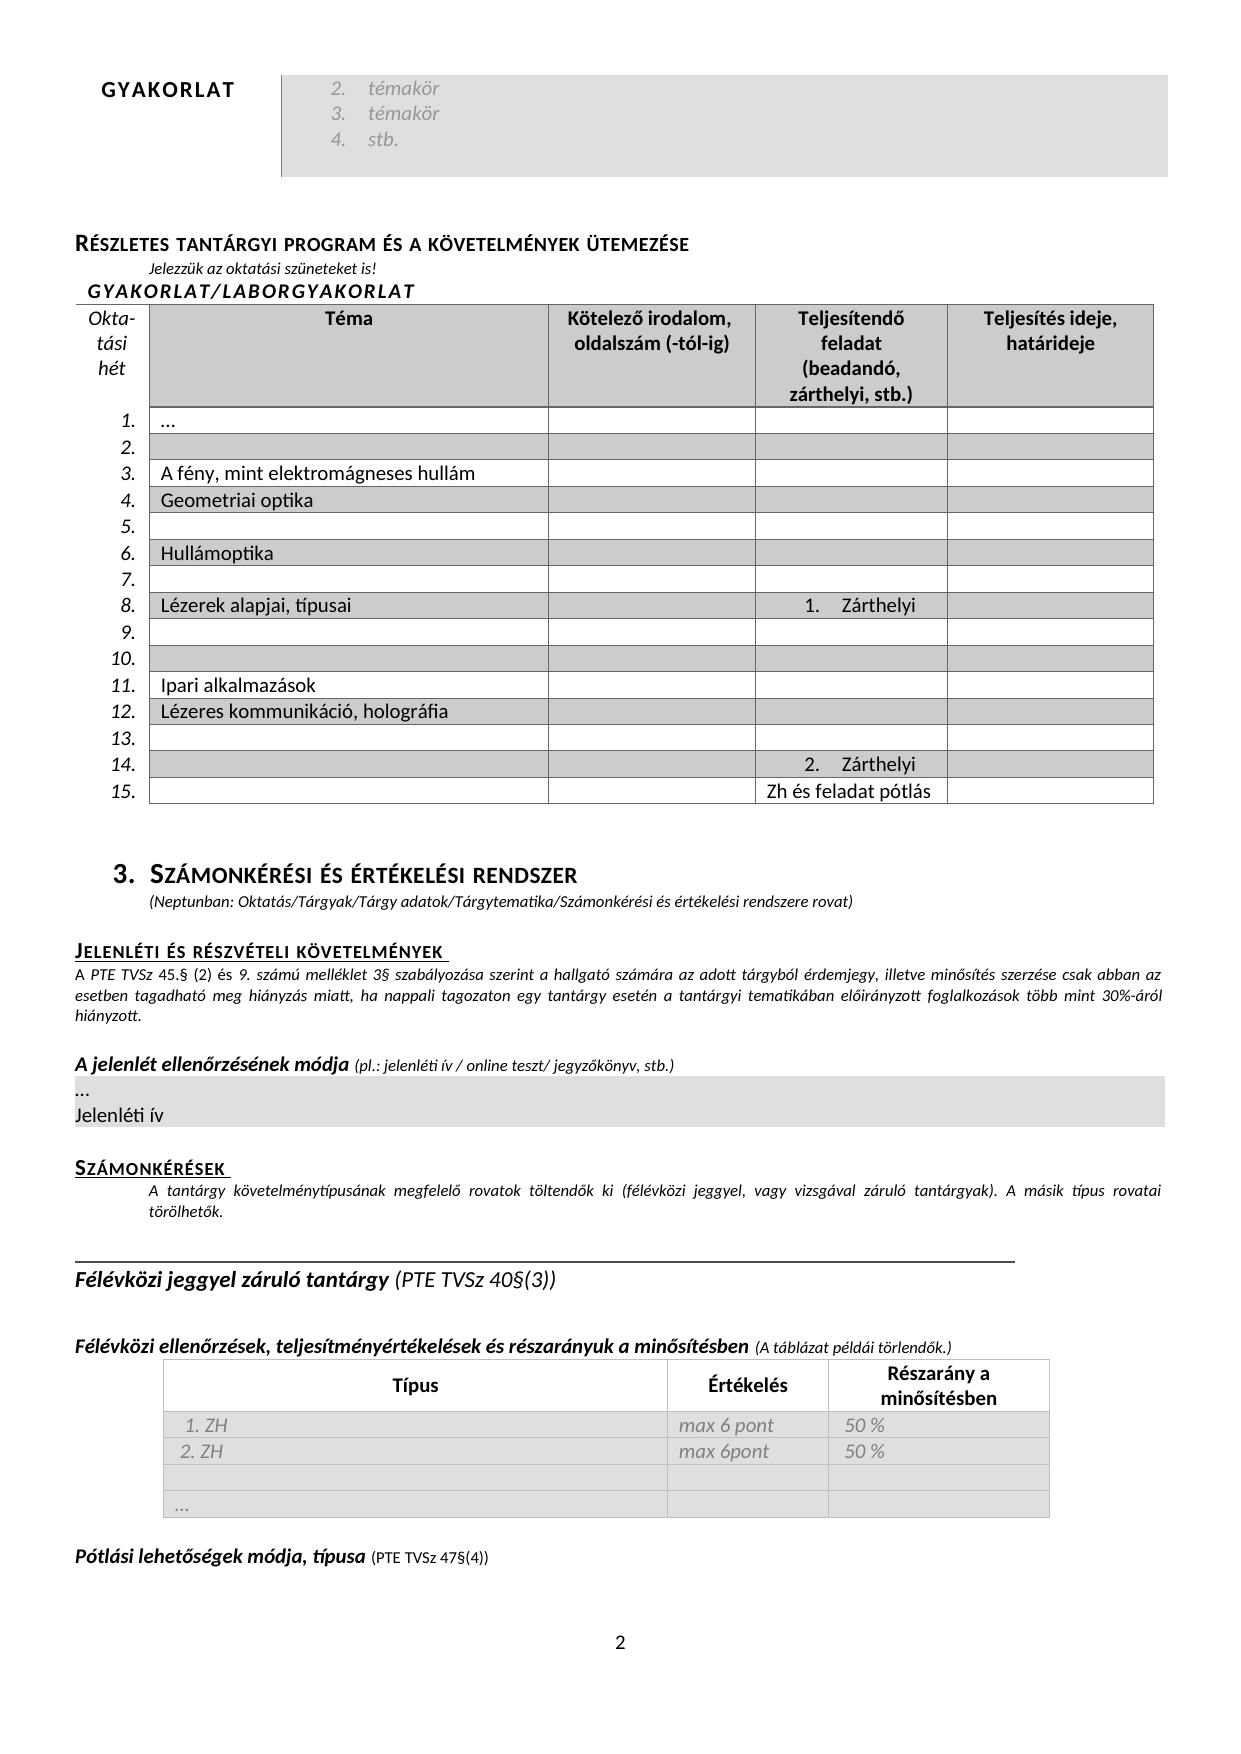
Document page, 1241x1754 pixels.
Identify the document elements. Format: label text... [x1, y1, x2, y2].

table_cell 1. [76, 406, 149, 433]
table_cell [829, 1491, 1049, 1517]
table_cell [549, 408, 755, 433]
table_cell [948, 619, 1153, 644]
table_cell Kötelező irodalom, oldalszám (-tól-ig) [549, 305, 755, 406]
subtitle Számonkérések [75, 1153, 1165, 1181]
subtitle Számonkérési és értékelési rendszer [112, 855, 1165, 891]
table_cell max 6 pont [668, 1412, 828, 1437]
table_cell [150, 434, 548, 459]
table_cell 10. [76, 645, 149, 671]
table_cell 5. [76, 512, 149, 539]
subtitle Jelenléti és részvételi követelmények [75, 937, 1165, 964]
table_cell [756, 619, 947, 644]
table_cell [948, 487, 1153, 512]
table_cell [756, 672, 947, 697]
table_cell [948, 751, 1153, 777]
table_cell 9. [76, 618, 149, 644]
table_cell [549, 593, 755, 618]
table_cell [150, 751, 548, 777]
table_cell 50 % [829, 1412, 1049, 1437]
table_cell [756, 487, 947, 512]
subtitle Részletes tantárgyi program és a követelmények ütemezése [75, 227, 1165, 258]
table_cell Zh és feladat pótlás [756, 778, 947, 803]
table_header Részarány a minősítésben [829, 1360, 1049, 1411]
table_cell A fény, mint elektromágneses hullám [150, 460, 548, 486]
table_cell 3. [76, 459, 149, 486]
table_cell [549, 646, 755, 671]
table_cell [549, 487, 755, 512]
table_cell [948, 699, 1153, 724]
table_cell [150, 566, 548, 592]
table_cell Zárthelyi [756, 593, 947, 618]
table_cell [948, 593, 1153, 618]
table_cell [668, 1491, 828, 1517]
table_header Értékelés [668, 1360, 828, 1411]
table_cell 8. [76, 592, 149, 618]
table_cell Lézeres kommunikáció, holográfia [150, 699, 548, 724]
table_cell [150, 646, 548, 671]
table_header Típus [164, 1360, 667, 1411]
table_cell … [150, 408, 548, 433]
table_cell [756, 725, 947, 750]
table_cell [948, 646, 1153, 671]
table_cell Zárthelyi [756, 751, 947, 777]
table_cell [948, 778, 1153, 803]
table_cell 15. [76, 777, 149, 803]
table_cell … [164, 1491, 667, 1517]
text A PTE TVSz 45.§ (2) és 9. számú melléklet 3§ szabályozása szerint a hallgató számára az adott tárgyból érdemjegy, illetve minősítés szerzése csak abban az esetben tagadható meg hiányzás miatt, ha nappali tagozaton egy tantárgy esetén a tantárgyi tematikában előirányzott foglalkozások több mint 30%-áról hiányzott. [75, 964, 1165, 1026]
table_cell 11. [76, 671, 149, 697]
text A tantárgy követelménytípusának megfelelő rovatok töltendők ki (félévközi jeggyel, vagy vizsgával záruló tantárgyak). A másik típus rovatai törölhetők. [149, 1181, 1165, 1221]
table_cell [549, 434, 755, 459]
table_cell 14. [76, 750, 149, 777]
table_cell [756, 540, 947, 565]
table_cell [948, 725, 1153, 750]
table_cell [549, 751, 755, 777]
table_cell 12. [76, 698, 149, 724]
table_cell [549, 513, 755, 539]
table_cell Lézerek alapjai, típusai [150, 593, 548, 618]
table_cell [549, 460, 755, 486]
table_cell [756, 434, 947, 459]
table_cell [948, 540, 1153, 565]
table_cell [150, 778, 548, 803]
table_cell [948, 513, 1153, 539]
text Félévközi ellenőrzések, teljesítményértékelések és részarányuk a minősítésben (A táblázat példái törlendők.) [75, 1333, 1165, 1359]
table_cell [756, 566, 947, 592]
table_cell Teljesítés ideje, határideje [948, 305, 1153, 406]
table_cell Geometriai optika [150, 487, 548, 512]
table_cell [150, 619, 548, 644]
table_cell 2. [76, 433, 149, 459]
table_cell max 6pont [668, 1438, 828, 1464]
text (Neptunban: Oktatás/Tárgyak/Tárgy adatok/Tárgytematika/Számonkérési és értékelési rendszere rovat) [149, 891, 1165, 911]
table_cell 13. [76, 724, 149, 750]
table_cell [549, 672, 755, 697]
table_cell [150, 725, 548, 750]
table_cell Hullámoptika [150, 540, 548, 565]
table_cell [829, 1465, 1049, 1490]
table_header Gyakorlat/Laborgyakorlat [76, 278, 1154, 304]
table_cell [948, 460, 1153, 486]
table_cell 7. [76, 565, 149, 592]
table_cell [549, 699, 755, 724]
text Félévközi jeggyel záruló tantárgy (PTE TVSz 40§(3)) [75, 1263, 1015, 1293]
text Pótlási lehetőségek módja, típusa (PTE TVSz 47§(4)) [75, 1543, 1165, 1568]
table_cell 4. [76, 486, 149, 512]
table_cell Téma [150, 305, 548, 406]
table_cell [948, 672, 1153, 697]
text Jelenléti ív [75, 1102, 1165, 1127]
table_cell Ipari alkalmazások [150, 672, 548, 697]
text A jelenlét ellenőrzésének módja (pl.: jelenléti ív / online teszt/ jegyzőkönyv, stb.) [75, 1051, 1165, 1076]
table_cell [549, 725, 755, 750]
table_cell [668, 1465, 828, 1490]
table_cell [282, 75, 1168, 177]
table_cell [150, 513, 548, 539]
table_cell [756, 646, 947, 671]
table_cell [164, 1465, 667, 1490]
table_cell Labor- gyakorlat [90, 75, 281, 177]
table_cell 50 % [829, 1438, 1049, 1464]
table_cell [948, 408, 1153, 433]
table_cell 6. [76, 539, 149, 565]
table_cell [756, 513, 947, 539]
table_cell [756, 408, 947, 433]
table_cell [549, 540, 755, 565]
table_cell [948, 434, 1153, 459]
table_cell [948, 566, 1153, 592]
table_cell Okta-tási hét [76, 305, 149, 406]
table_cell [756, 699, 947, 724]
table_cell [756, 460, 947, 486]
text … [75, 1076, 1165, 1102]
table_cell Teljesítendő feladat (beadandó, zárthelyi, stb.) [756, 305, 947, 406]
table_cell [549, 619, 755, 644]
text Jelezzük az oktatási szüneteket is! [149, 258, 1165, 278]
table_cell [549, 778, 755, 803]
table_cell 2. ZH [164, 1438, 667, 1464]
table_cell 1. ZH [164, 1412, 667, 1437]
table_cell [549, 566, 755, 592]
